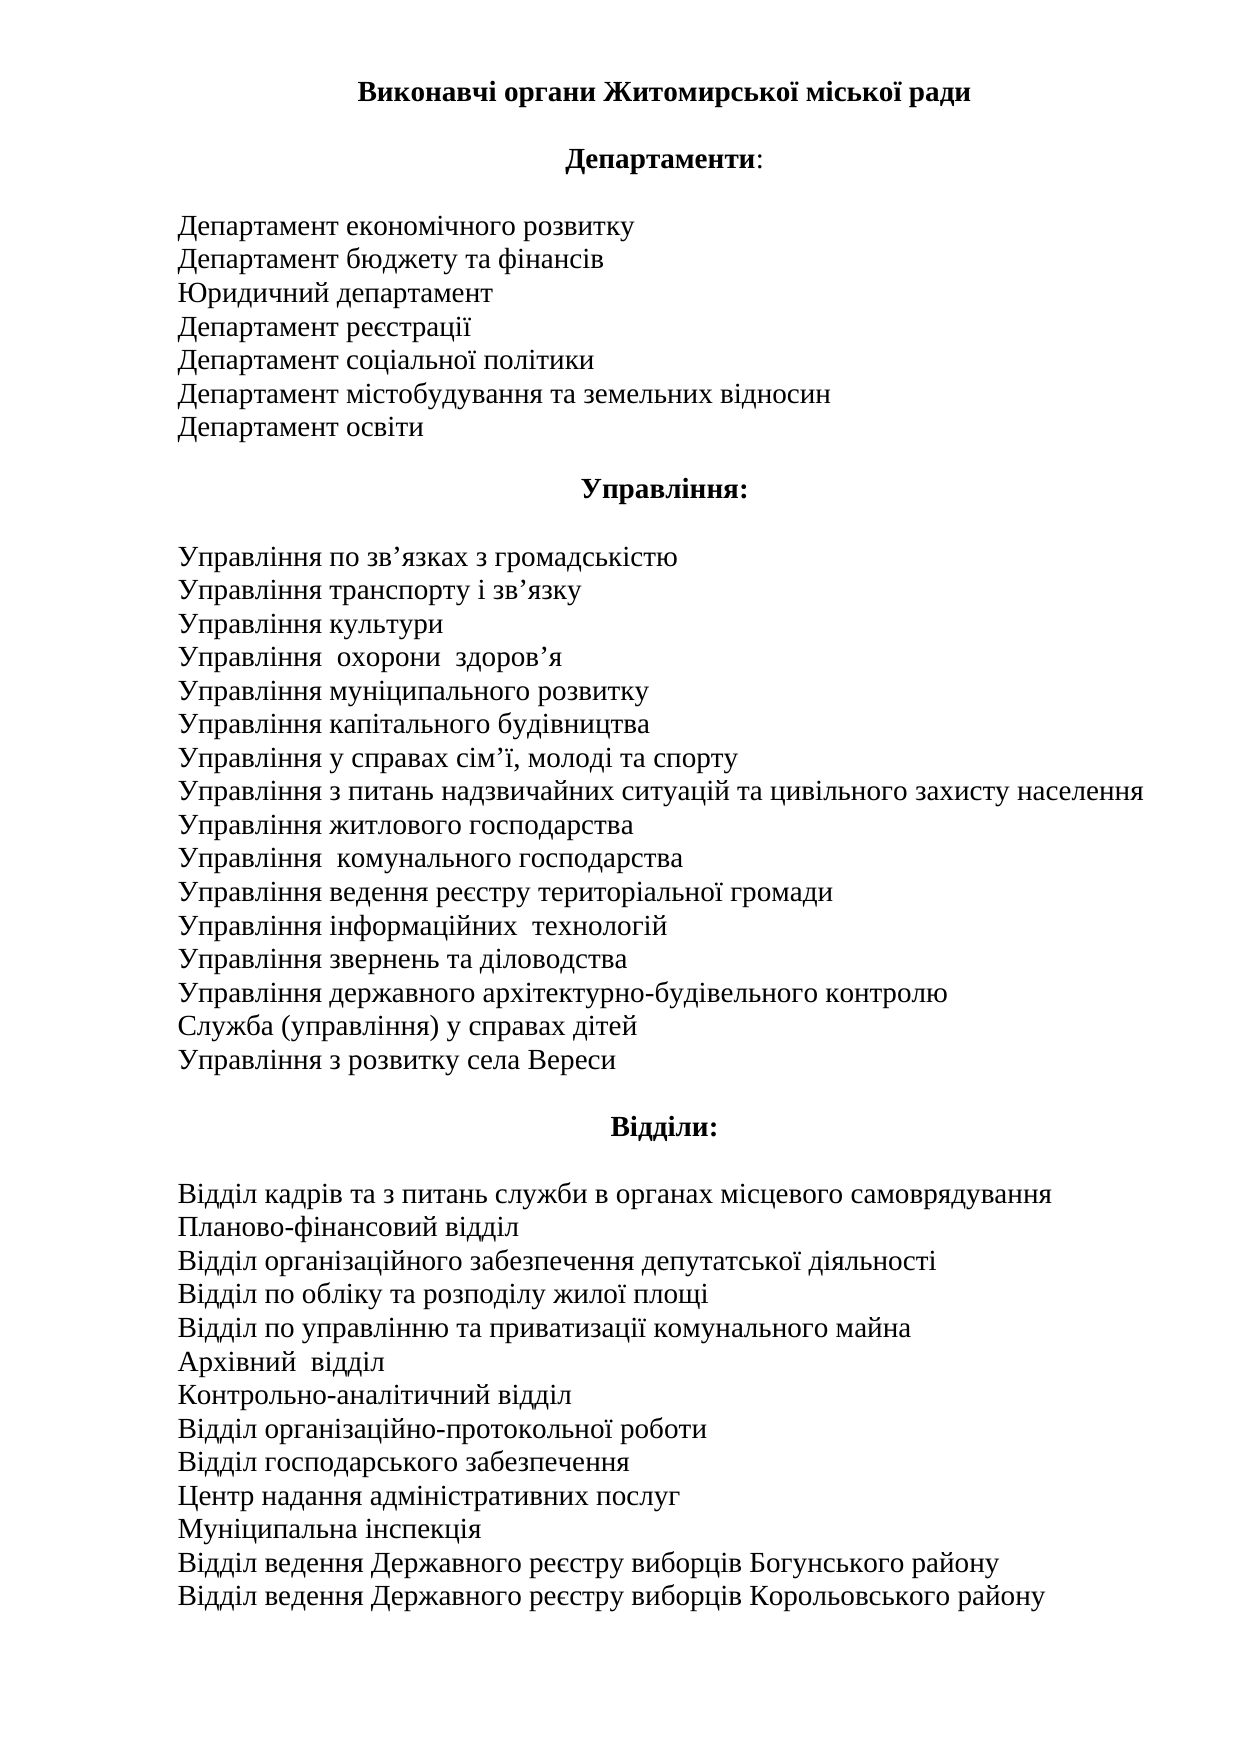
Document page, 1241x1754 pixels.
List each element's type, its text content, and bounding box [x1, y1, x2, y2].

text Департамент соціальної політики [177, 342, 1152, 376]
text Управління державного архітектурно-будівельного контролю [177, 975, 1152, 1008]
text Управління: [177, 472, 1152, 505]
text Виконавчі органи Житомирської міської ради [177, 74, 1152, 107]
text Відділ ведення Державного реєстру виборців Богунського району [177, 1545, 1152, 1578]
text Центр надання адміністративних послуг [177, 1478, 1152, 1511]
text Управління транспорту і зв’язку [177, 572, 1152, 606]
text Департамент реєстрації [177, 309, 1152, 342]
text Контрольно-аналітичний відділ [177, 1377, 1152, 1411]
text Управління по зв’язках з громадськістю [177, 539, 1152, 572]
text Муніципальна інспекція [177, 1511, 1152, 1545]
text Юридичний департамент [177, 275, 1152, 309]
subtitle Департамент економічного розвитку [177, 208, 1152, 242]
text Відділ по обліку та розподілу жилої площі [177, 1277, 1152, 1310]
text Управління з питань надзвичайних ситуацій та цивільного захисту населення [177, 773, 1152, 807]
text Управління у справах сім’ї, молоді та спорту [177, 740, 1152, 773]
text Відділ організаційно-протокольної роботи [177, 1411, 1152, 1444]
text Управління інформаційних технологій [177, 908, 1152, 941]
text Управління звернень та діловодства [177, 941, 1152, 975]
text Архівний відділ [177, 1344, 1152, 1377]
text Управління комунального господарства [177, 841, 1152, 874]
text Департамент містобудування та земельних відносин [177, 376, 1152, 409]
text Служба (управління) у справах дітей [177, 1008, 1152, 1042]
text Відділ організаційного забезпечення депутатської діяльності [177, 1243, 1152, 1277]
text Управління охорони здоров’я [177, 639, 1152, 673]
text Управління ведення реєстру територіальної громади [177, 874, 1152, 908]
text Департамент освіти [177, 409, 1152, 443]
text Управління муніципального розвитку [177, 673, 1152, 706]
subtitle Планово-фінансовий відділ [177, 1209, 1152, 1243]
text Відділ по управлінню та приватизації комунального майна [177, 1310, 1152, 1344]
text Управління з розвитку села Вереси [177, 1042, 1152, 1075]
text Відділи: [177, 1109, 1152, 1142]
text Управління культури [177, 606, 1152, 639]
text Відділ господарського забезпечення [177, 1444, 1152, 1478]
text Управління капітального будівництва [177, 706, 1152, 740]
text Відділ ведення Державного реєстру виборців Корольовського району [177, 1578, 1152, 1612]
text Департаменти: [177, 141, 1152, 174]
text Департамент бюджету та фінансів [177, 242, 1152, 275]
text Відділ кадрів та з питань служби в органах місцевого самоврядування [177, 1176, 1152, 1209]
